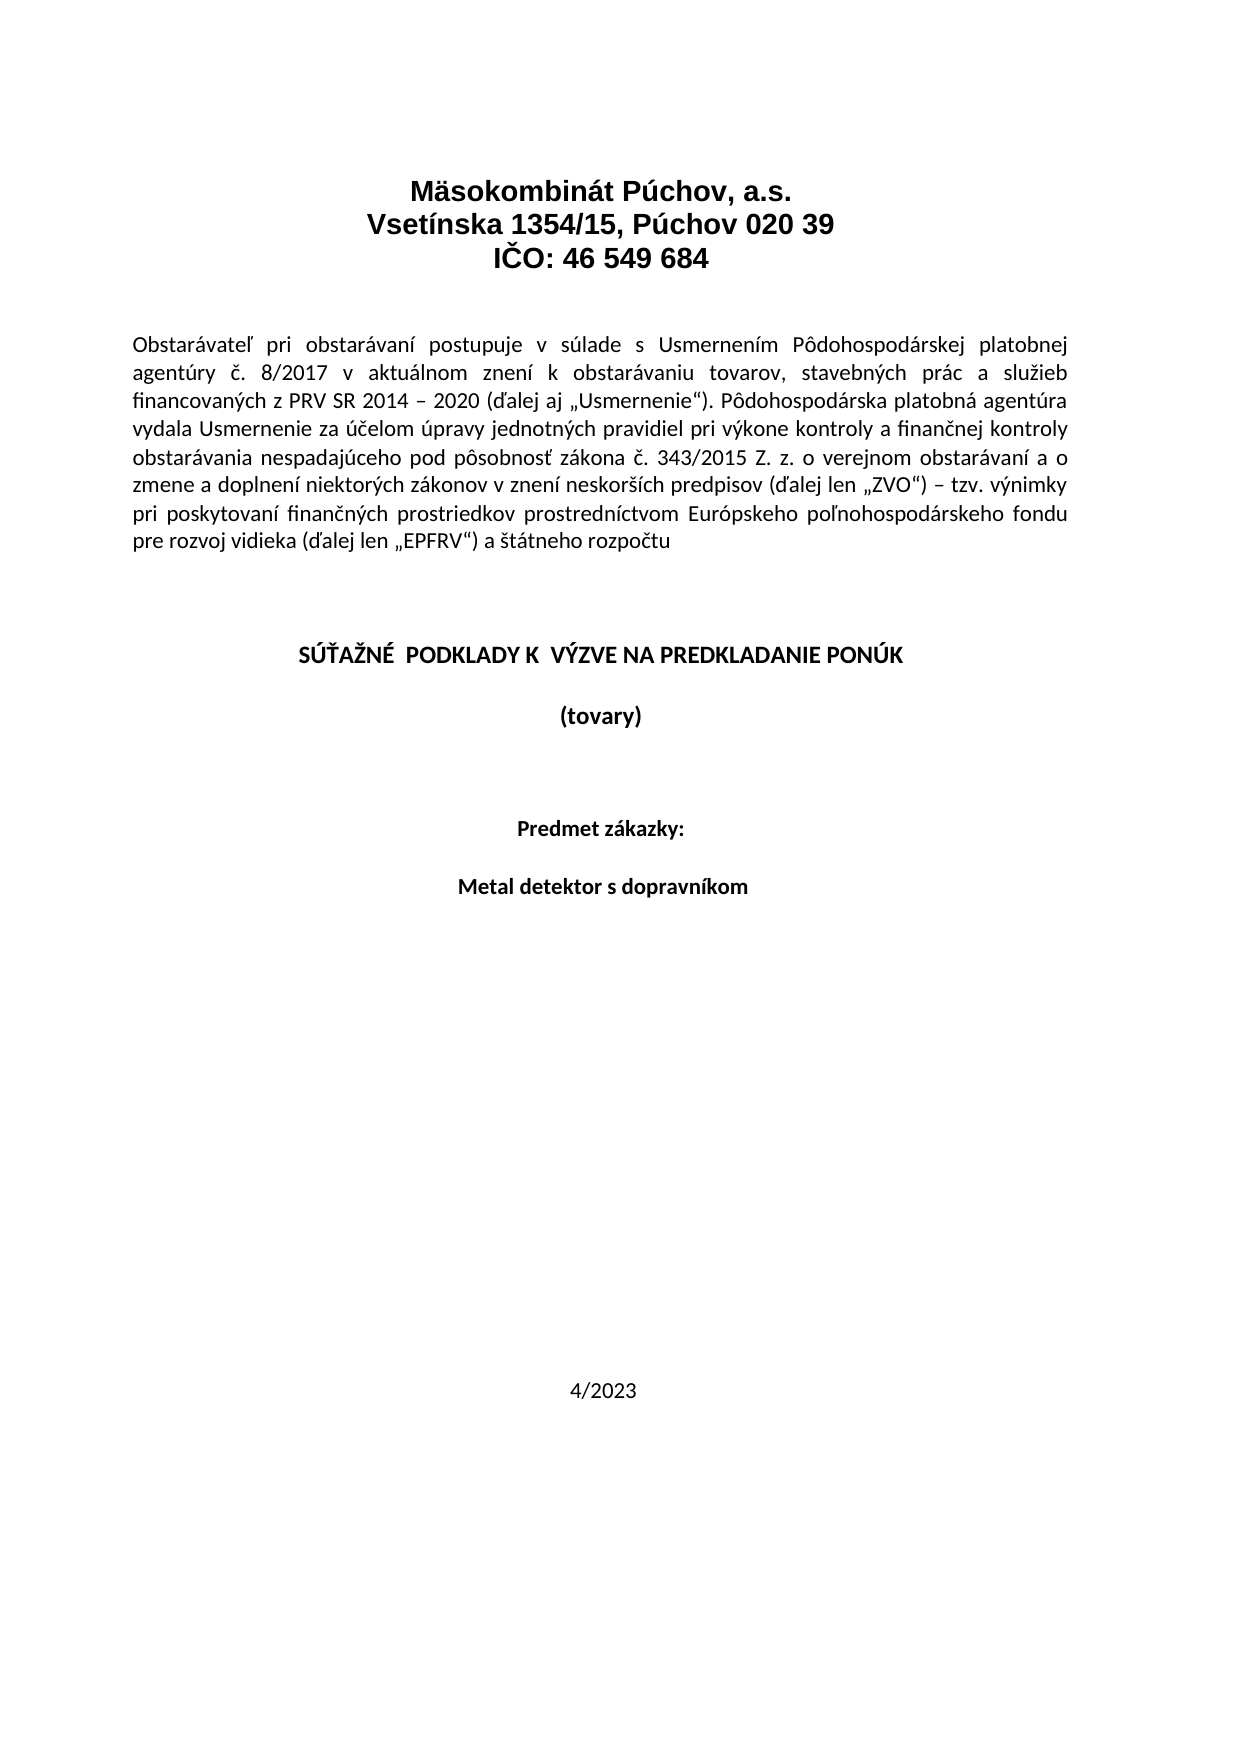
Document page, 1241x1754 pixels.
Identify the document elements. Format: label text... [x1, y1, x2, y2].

text Obstarávateľ pri obstarávaní postupuje v súlade s Usmernením Pôdohospodárskej platobnej agentúry č. 8/2017 v aktuálnom znení k obstarávaniu tovarov, stavebných prác a služieb financovaných z PRV SR 2014 – 2020 (ďalej aj „Usmernenie“). Pôdohospodárska platobná agentúra vydala Usmernenie za účelom úpravy jednotných pravidiel pri výkone kontroly a finančnej kontroly obstarávania nespadajúceho pod pôsobnosť zákona č. 343/2015 Z. z. o verejnom obstarávaní a o zmene a doplnení niektorých zákonov v znení neskorších predpisov (ďalej len „ZVO“) – tzv. výnimky pri poskytovaní finančných prostriedkov prostredníctvom Európskeho poľnohospodárskeho fondu pre rozvoj vidieka (ďalej len „EPFRV“) a štátneho rozpočtu [132, 331, 1069, 555]
text 4/2023 [132, 1376, 1074, 1404]
text Mäsokombinát Púchov, a.s. [132, 174, 1069, 207]
text SÚŤAŽNÉ PODKLADY K VÝZVE NA PREDKLADANIE PONÚK [132, 639, 1069, 669]
text IČO: 46 549 684 [132, 241, 1069, 274]
text Vsetínska 1354/15, Púchov 020 39 [132, 207, 1069, 241]
text Metal detektor s dopravníkom [132, 872, 1074, 901]
text (tovary) [132, 700, 1069, 730]
text Predmet zákazky: [132, 814, 1069, 842]
